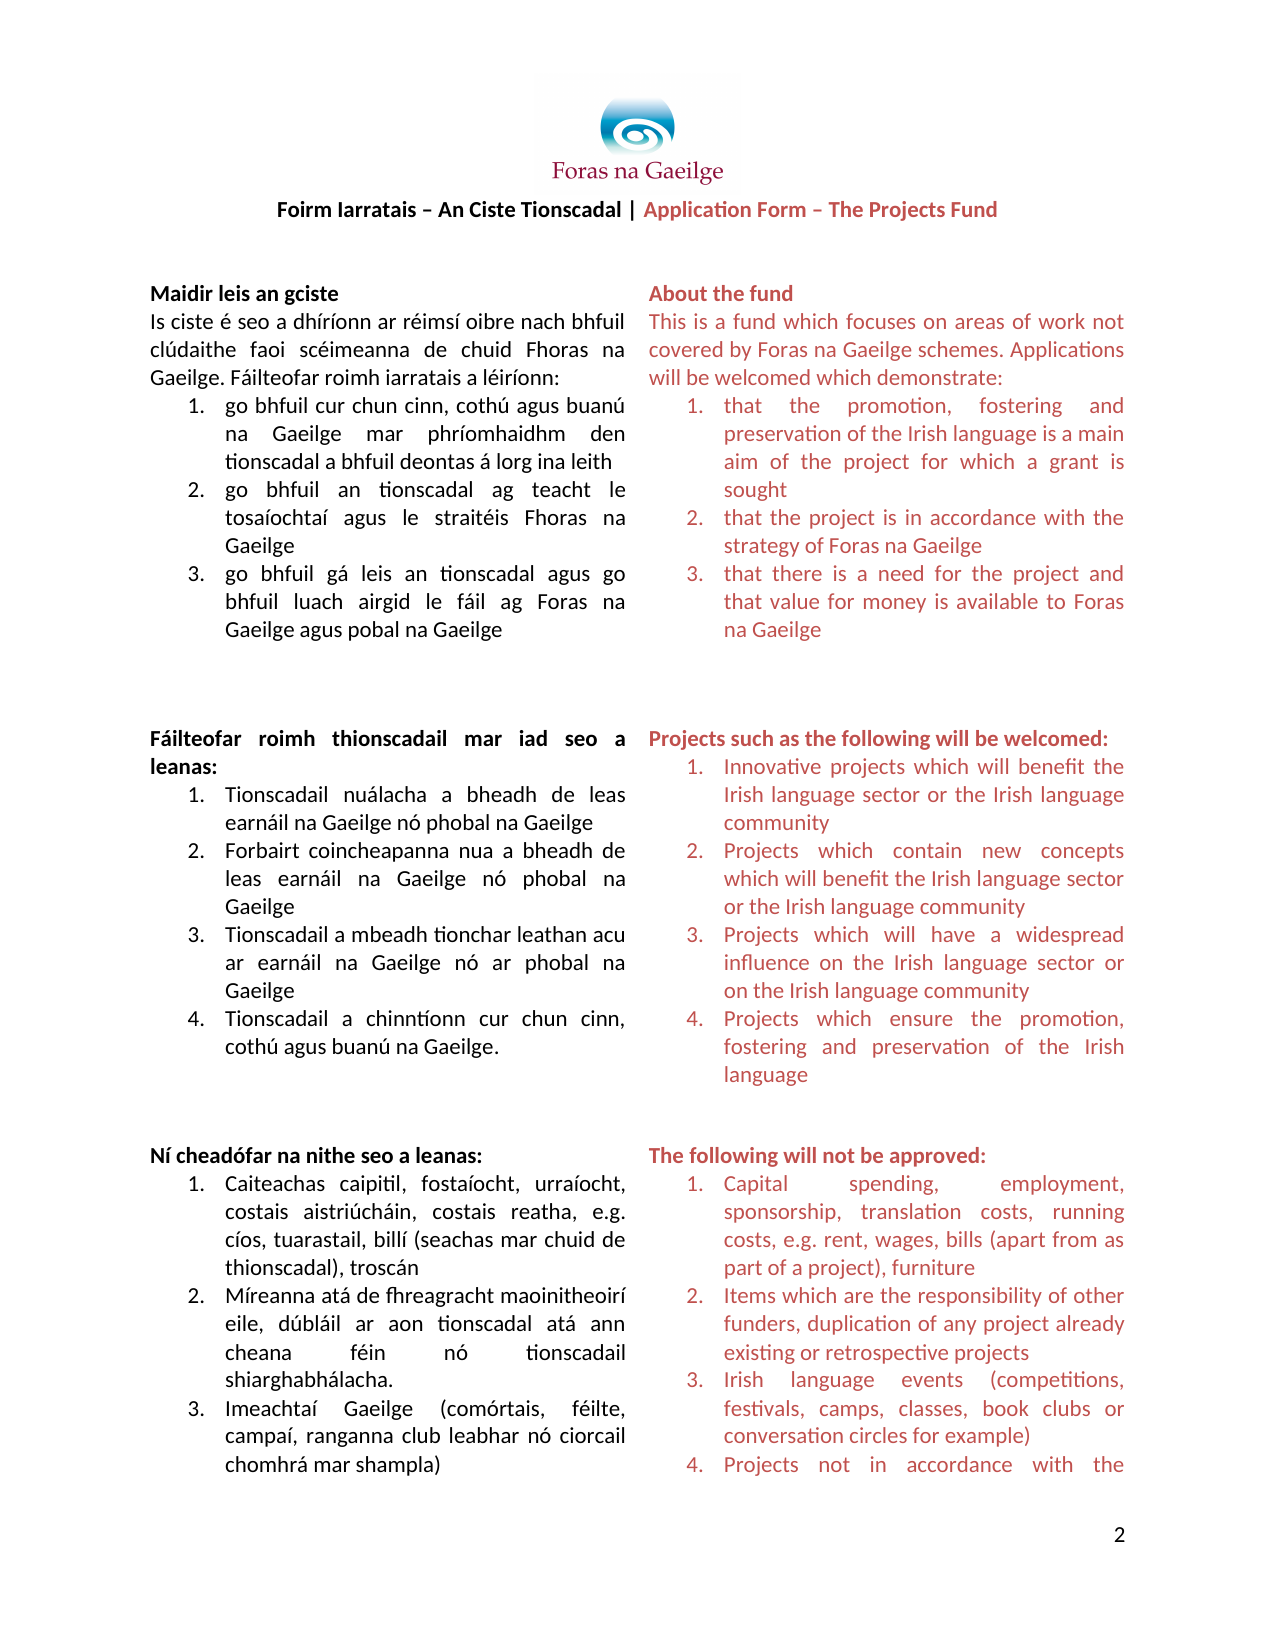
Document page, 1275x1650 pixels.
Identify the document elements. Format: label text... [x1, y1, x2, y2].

table_header Fáilteofar roimh thionscadail mar iad seo a leanas: Tionscadail nuálacha a bheadh de leas earnáil na Gaeilge nó phobal na Gaeilge Forbairt coincheapanna nua a bheadh de leas earnáil na Gaeilge nó phobal na Gaeilge Tionscadail a mbeadh tionchar leathan acu ar earnáil na Gaeilge nó ar phobal na Gaeilge Tionscadail a chinntíonn cur chun cinn, cothú agus buanú na Gaeilge. [139, 724, 637, 1088]
table_header About the fund This is a fund which focuses on areas of work not covered by Foras na Gaeilge schemes. Applications will be welcomed which demonstrate: that the promotion, fostering and preservation of the Irish language is a main aim of the project for which a grant is sought that the project is in accordance with the strategy of Foras na Gaeilge that there is a need for the project and that value for money is available to Foras na Gaeilge [638, 279, 1136, 671]
table_header Maidir leis an gciste Is ciste é seo a dhíríonn ar réimsí oibre nach bhfuil clúdaithe faoi scéimeanna de chuid Fhoras na Gaeilge. Fáilteofar roimh iarratais a léiríonn: go bhfuil cur chun cinn, cothú agus buanú na Gaeilge mar phríomhaidhm den tionscadal a bhfuil deontas á lorg ina leith go bhfuil an tionscadal ag teacht le tosaíochtaí agus le straitéis Fhoras na Gaeilge go bhfuil gá leis an tionscadal agus go bhfuil luach airgid le fáil ag Foras na Gaeilge agus pobal na Gaeilge [139, 279, 637, 671]
picture [533, 73, 742, 195]
table_header Projects such as the following will be welcomed: Innovative projects which will benefit the Irish language sector or the Irish language community Projects which contain new concepts which will benefit the Irish language sector or the Irish language community Projects which will have a widespread influence on the Irish language sector or on the Irish language community Projects which ensure the promotion, fostering and preservation of the Irish language [638, 724, 1136, 1088]
